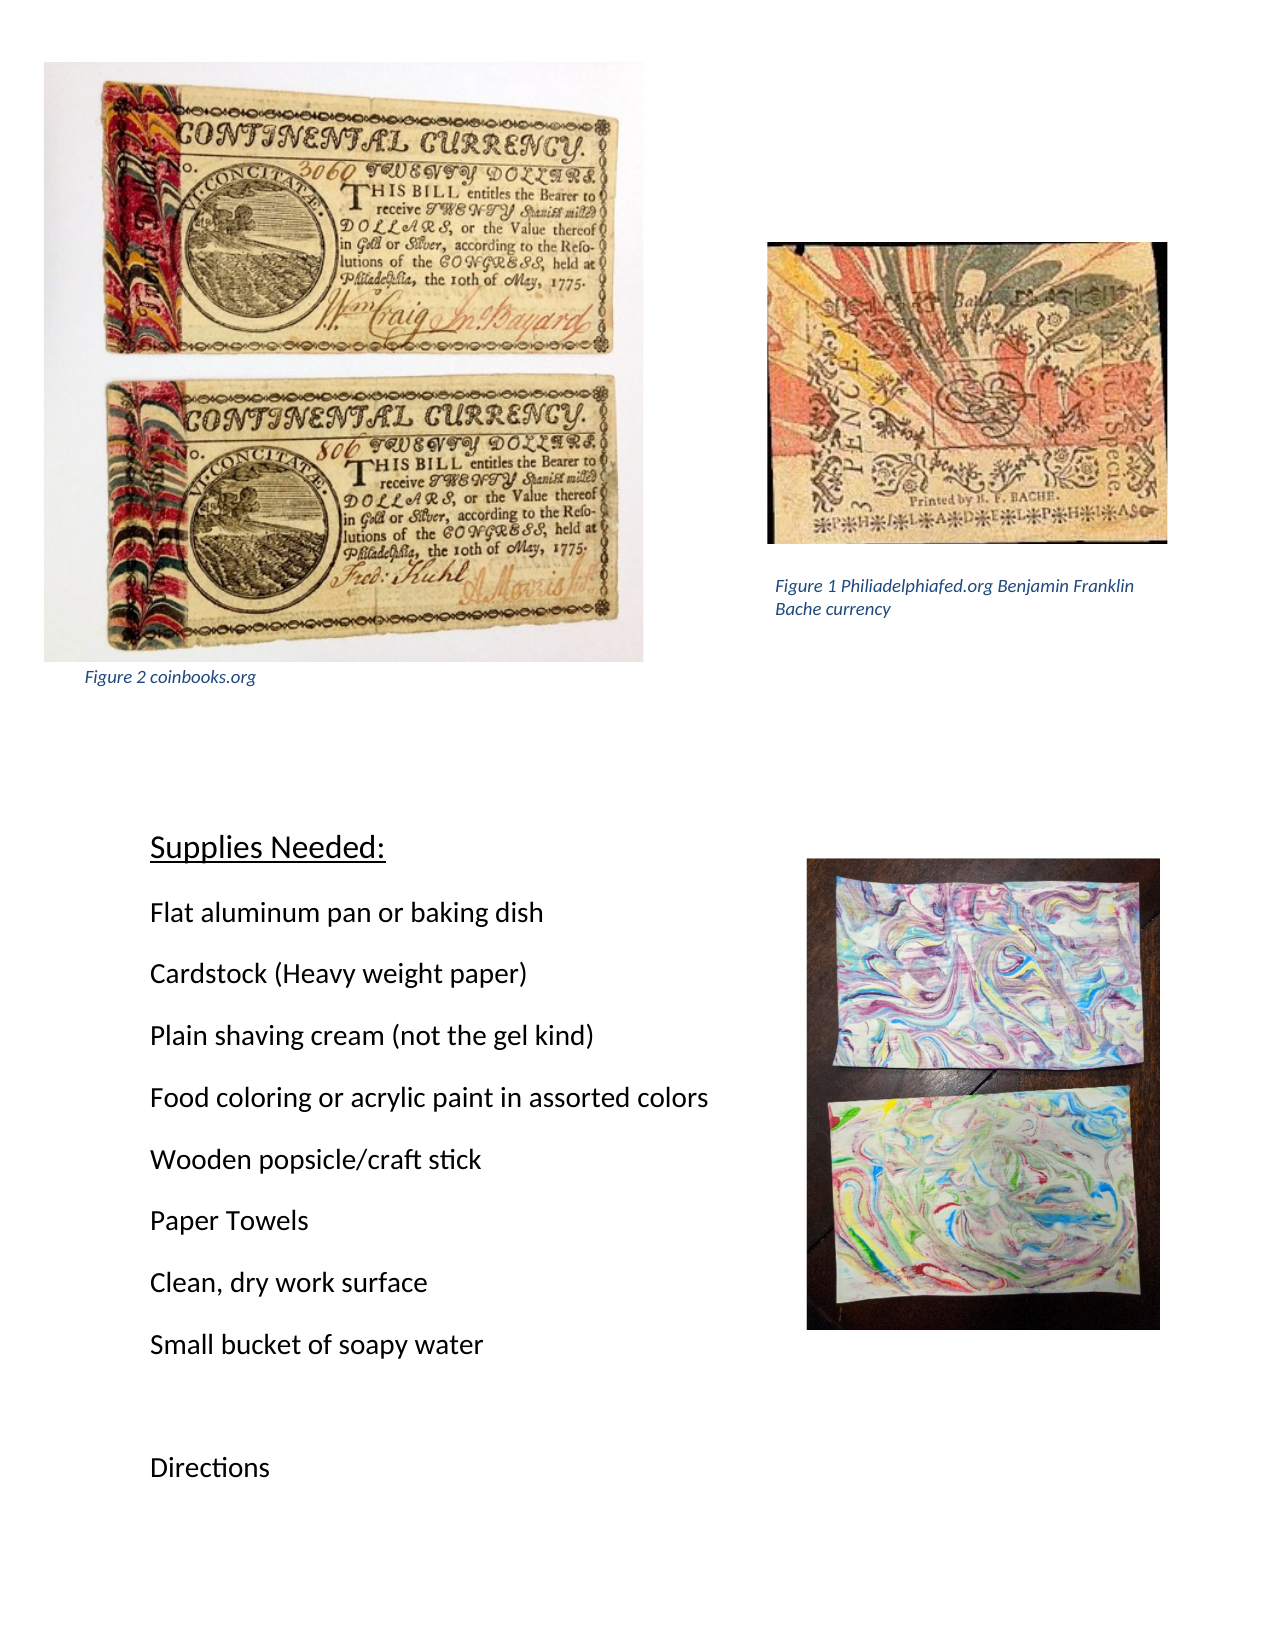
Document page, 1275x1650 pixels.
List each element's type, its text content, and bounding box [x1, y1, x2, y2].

picture [43, 62, 644, 662]
text Food coloring or acrylic paint in assorted colors [150, 1079, 1125, 1114]
text Cardstock (Heavy weight paper) [150, 955, 1125, 991]
text Supplies Needed: [150, 826, 1125, 867]
text Paper Towels [150, 1202, 1125, 1238]
text Flat aluminum pan or baking dish [150, 894, 1125, 929]
picture [807, 859, 1160, 1330]
picture [767, 242, 1168, 544]
text Wooden popsicle/craft stick [150, 1141, 1125, 1176]
text Clean, dry work surface [150, 1264, 1125, 1300]
text Plain shaving cream (not the gel kind) [150, 1017, 1125, 1053]
text Small bucket of soapy water [150, 1326, 1125, 1362]
text Directions [150, 1449, 1125, 1485]
